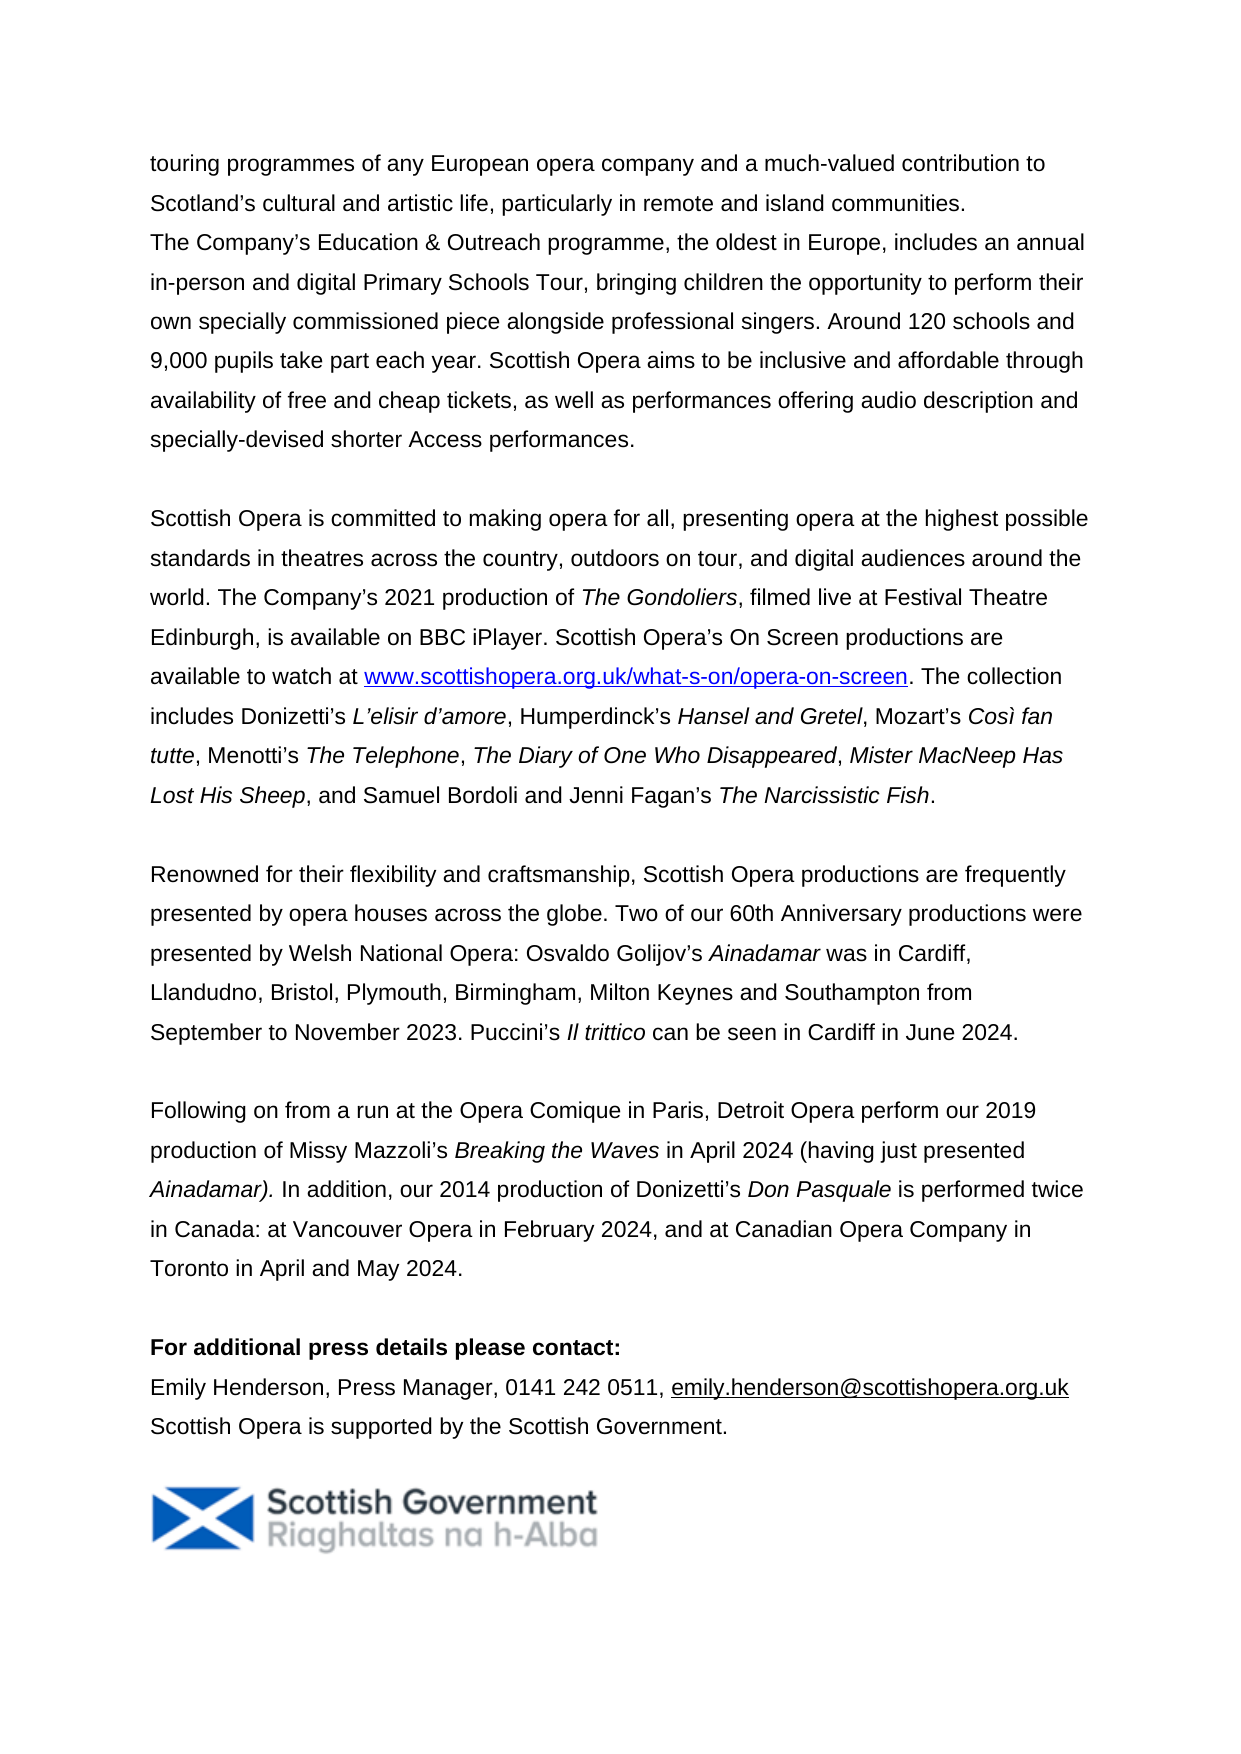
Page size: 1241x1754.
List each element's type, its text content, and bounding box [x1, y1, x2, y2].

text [150, 150, 1090, 216]
text Renowned for their flexibility and craftsmanship, Scottish Opera productions are frequently presented by opera houses across the globe. Two of our 60th Anniversary productions were presented by Welsh National Opera: Osvaldo Golijov’s Ainadamar was in Cardiff, Llandudno, Bristol, Plymouth, Birmingham, Milton Keynes and Southampton from September to November 2023. Puccini’s Il trittico can be seen in Cardiff in June 2024. [150, 861, 1090, 1045]
picture [150, 1482, 600, 1559]
text Emily Henderson, Press Manager, 0141 242 0511, emily.henderson@scottishopera.org.uk [150, 1374, 1090, 1400]
text Scottish Opera is supported by the Scottish Government. [150, 1413, 1090, 1440]
text Scottish Opera is committed to making opera for all, presenting opera at the highest possible standards in theatres across the country, outdoors on tour, and digital audiences around the world. The Company’s 2021 production of The Gondoliers, filmed live at Festival Theatre Edinburgh, is available on BBC iPlayer. Scottish Opera’s On Screen productions are available to watch at www.scottishopera.org.uk/what-s-on/opera-on-screen. The collection includes Donizetti’s L’elisir d’amore, Humperdinck’s Hansel and Gretel, Mozart’s Così fan tutte, Menotti’s The Telephone, The Diary of One Who Disappeared, Mister MacNeep Has Lost His Sheep, and Samuel Bordoli and Jenni Fagan’s The Narcissistic Fish. [150, 505, 1090, 808]
text For additional press details please contact: [150, 1334, 1090, 1361]
text Following on from a run at the Opera Comique in Paris, Detroit Opera perform our 2019 production of Missy Mazzoli’s Breaking the Waves in April 2024 (having just presented Ainadamar). In addition, our 2014 production of Donizetti’s Don Pasquale is performed twice in Canada: at Vancouver Opera in February 2024, and at Canadian Opera Company in Toronto in April and May 2024. [150, 1097, 1090, 1282]
text The Company’s Education & Outreach programme, the oldest in Europe, includes an annual in-person and digital Primary Schools Tour, bringing children the opportunity to perform their own specially commissioned piece alongside professional singers. Around 120 schools and 9,000 pupils take part each year. Scottish Opera aims to be inclusive and affordable through availability of free and cheap tickets, as well as performances offering audio description and specially-devised shorter Access performances. [150, 229, 1090, 453]
